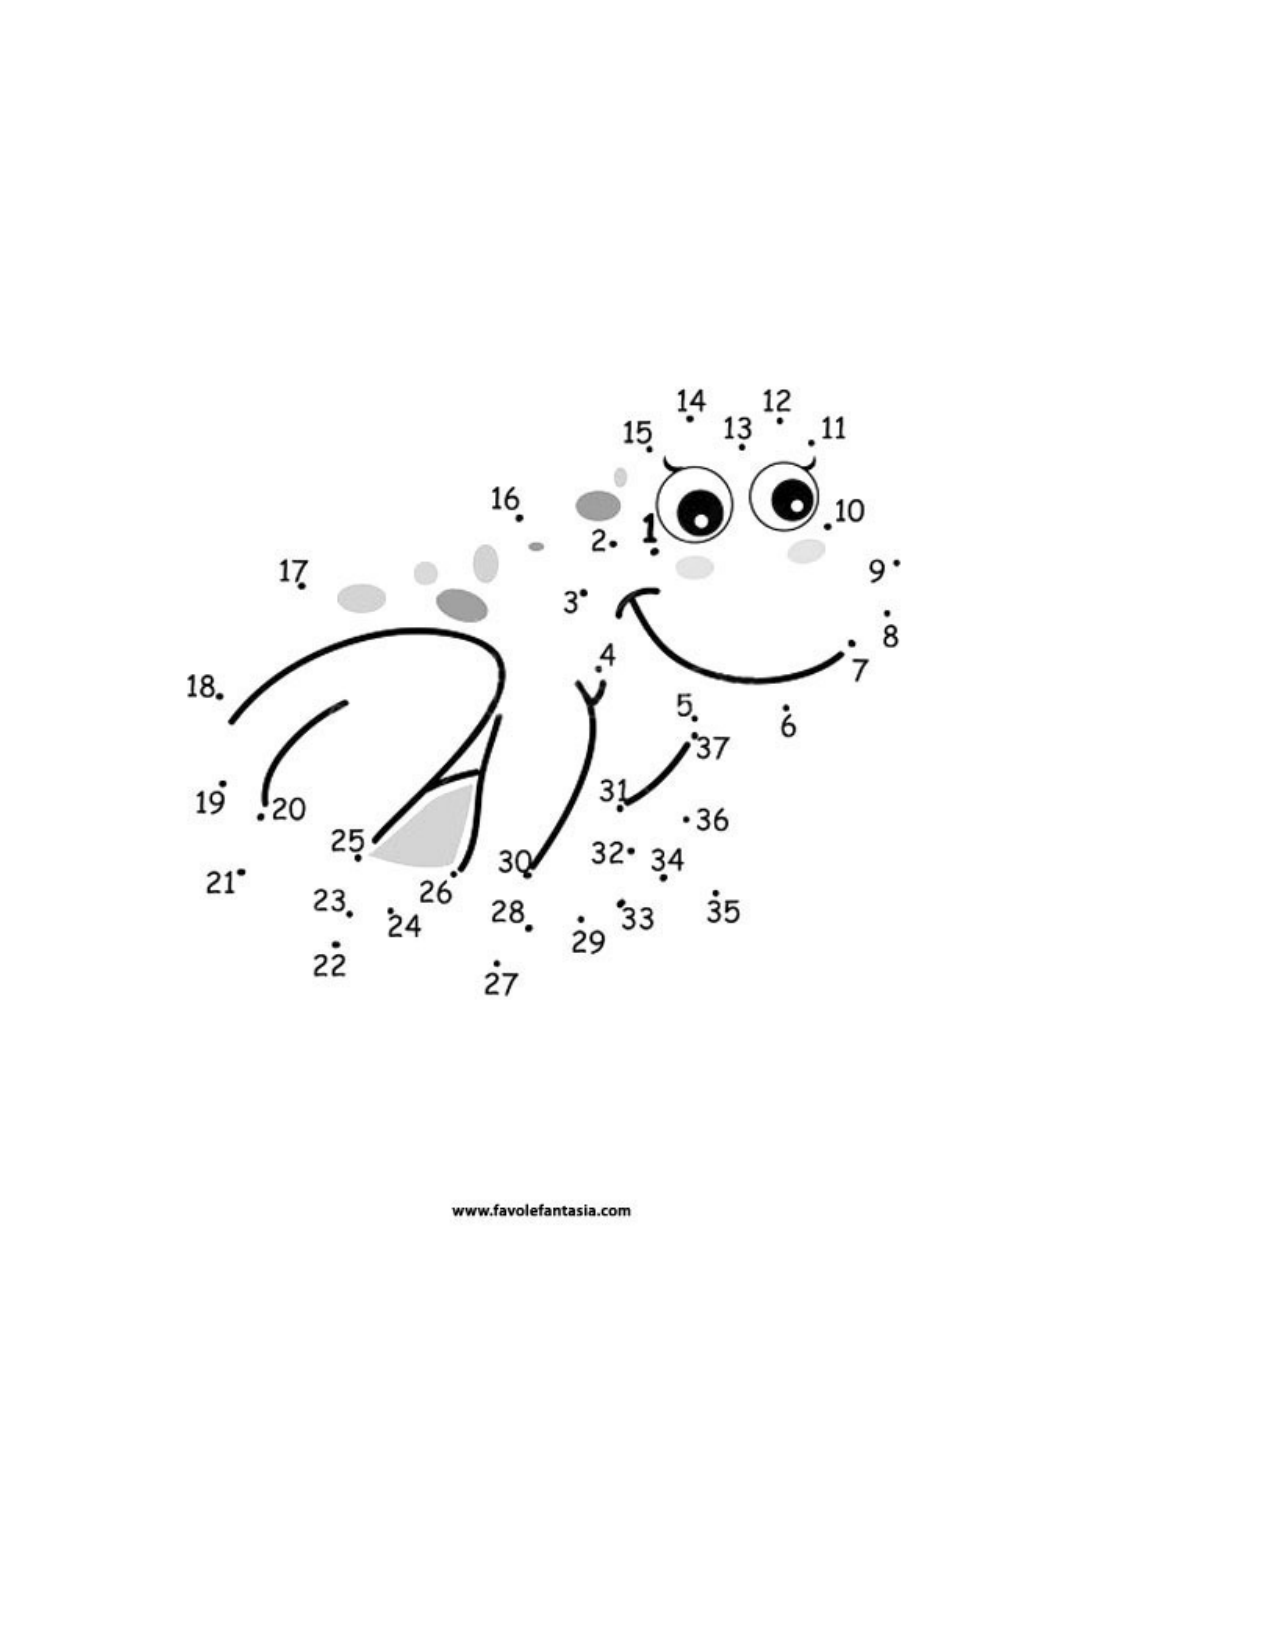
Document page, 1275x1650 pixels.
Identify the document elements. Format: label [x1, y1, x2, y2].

picture [150, 150, 932, 1258]
